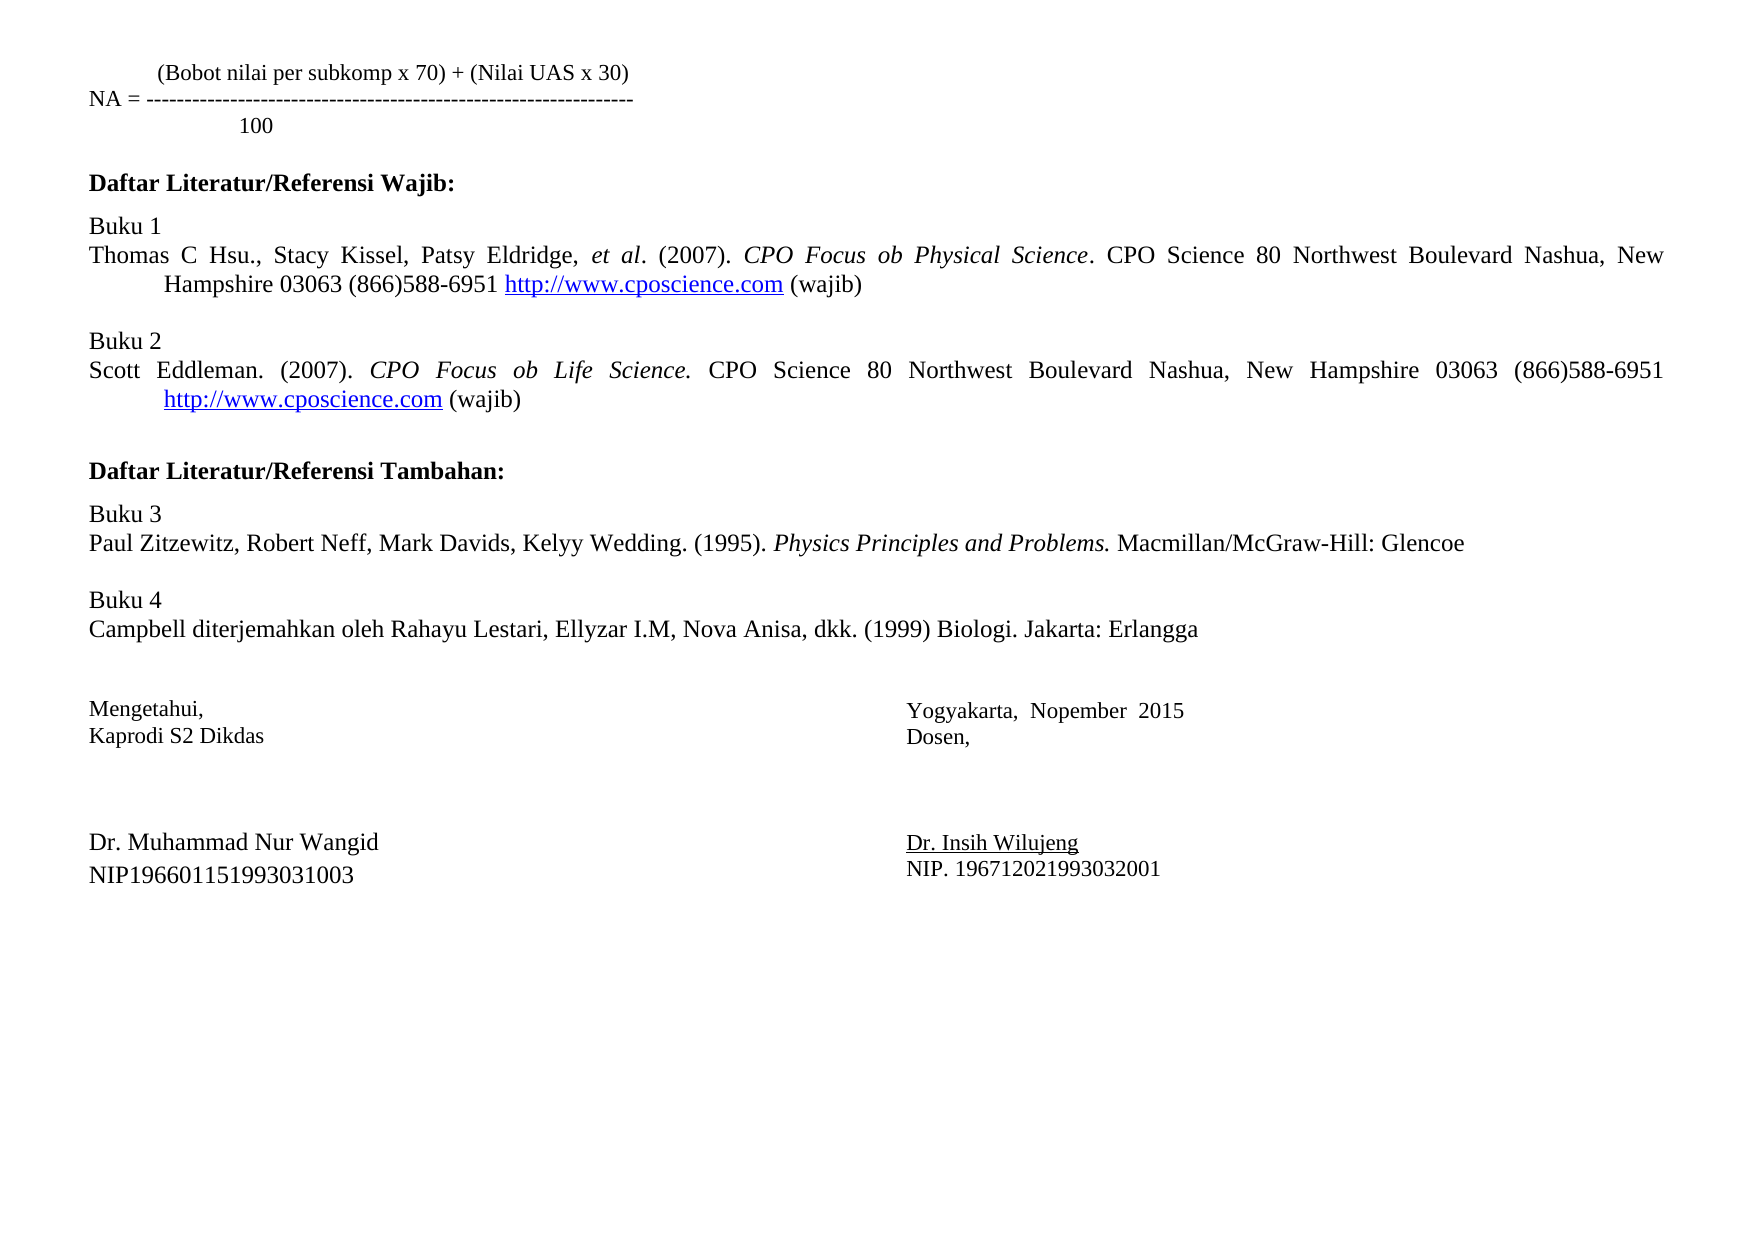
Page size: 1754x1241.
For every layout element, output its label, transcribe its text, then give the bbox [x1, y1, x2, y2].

text 100 [89, 112, 1665, 138]
text Daftar Literatur/Referensi Wajib: [89, 168, 1665, 197]
text Buku 1 [89, 211, 1665, 240]
text Buku 4 [89, 585, 1665, 614]
table_header Mengetahui, Kaprodi S2 Dikdas Dr. Muhammad Nur Wangid NIP196601151993031003 [78, 669, 895, 914]
text Daftar Literatur/Referensi Tambahan: [89, 456, 1665, 484]
text (Bobot nilai per subkomp x 70) + (Nilai UAS x 30) [89, 59, 1665, 85]
table_header Yogyakarta, Nopember 2015 Dosen, Dr. Insih Wilujeng NIP. 196712021993032001 [895, 669, 1441, 914]
text Scott Eddleman. (2007). CPO Focus ob Life Science. CPO Science 80 Northwest Boulevard Nashua, New Hampshire 03063 (866)588-6951 http://www.cposcience.com (wajib) [89, 355, 1665, 413]
text Buku 2 [89, 326, 1665, 355]
text Thomas C Hsu., Stacy Kissel, Patsy Eldridge, et al. (2007). CPO Focus ob Physical Science. CPO Science 80 Northwest Boulevard Nashua, New Hampshire 03063 (866)588-6951 http://www.cposcience.com (wajib) [89, 240, 1665, 298]
text NA = ---------------------------------------------------------------- [89, 85, 1665, 112]
text Paul Zitzewitz, Robert Neff, Mark Davids, Kelyy Wedding. (1995). Physics Principles and Problems. Macmillan/McGraw-Hill: Glencoe [89, 528, 1665, 556]
text Buku 3 [89, 499, 1665, 528]
text Campbell diterjemahkan oleh Rahayu Lestari, Ellyzar I.M, Nova Anisa, dkk. (1999) Biologi. Jakarta: Erlangga [89, 614, 1665, 643]
